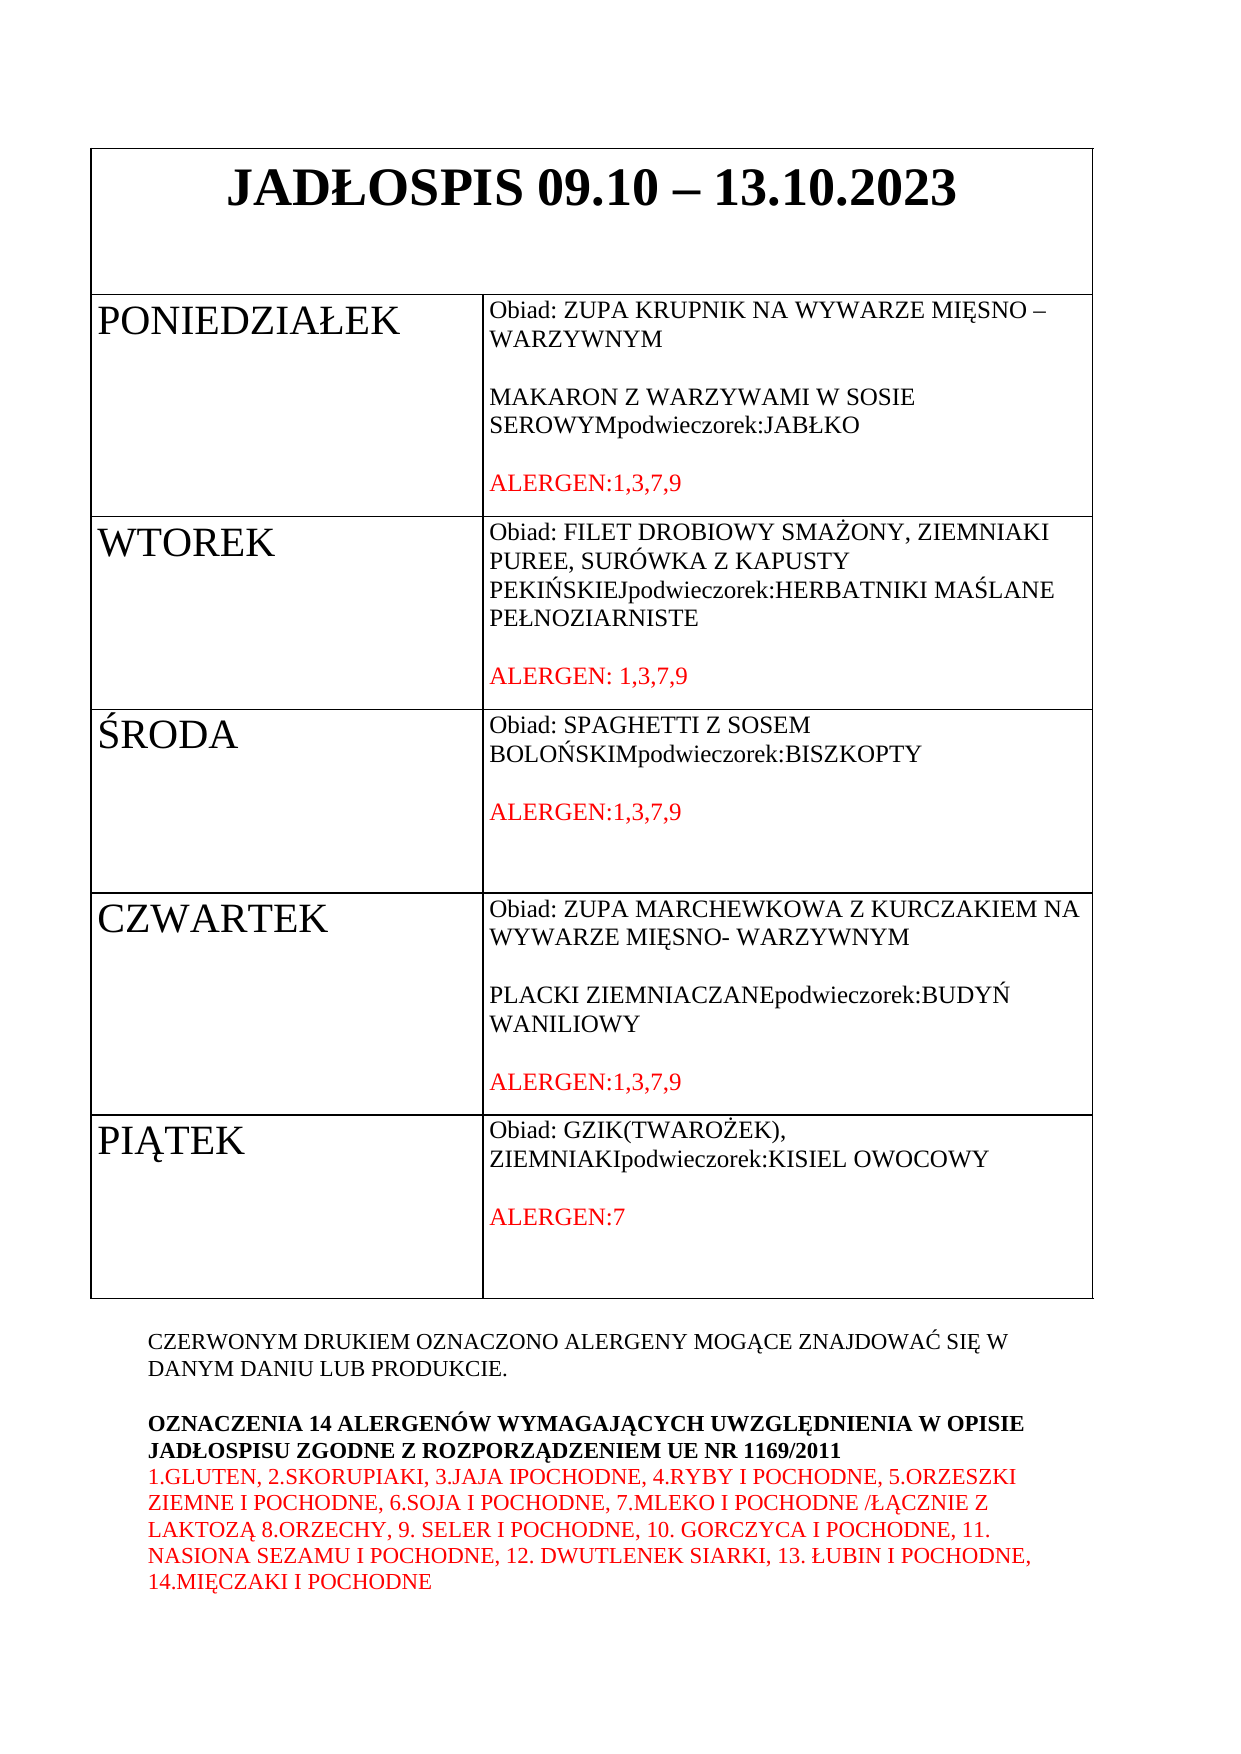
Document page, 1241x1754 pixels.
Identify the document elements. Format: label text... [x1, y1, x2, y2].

table_cell Obiad: GZIK(TWAROŻEK), ZIEMNIAKIpodwieczorek:KISIEL OWOCOWY ALERGEN:7 [484, 1116, 1092, 1298]
text CZERWONYM DRUKIEM OZNACZONO ALERGENY MOGĄCE ZNAJDOWAĆ SIĘ W DANYM DANIU LUB PRODUKCIE. [148, 1328, 1093, 1381]
text OZNACZENIA 14 ALERGENÓW WYMAGAJĄCYCH UWZGLĘDNIENIA W OPISIE JADŁOSPISU ZGODNE Z ROZPORZĄDZENIEM UE NR 1169/2011 1.GLUTEN, 2.SKORUPIAKI, 3.JAJA IPOCHODNE, 4.RYBY I POCHODNE, 5.ORZESZKI ZIEMNE I POCHODNE, 6.SOJA I POCHODNE, 7.MLEKO I POCHODNE /ŁĄCZNIE Z LAKTOZĄ 8.ORZECHY, 9. SELER I POCHODNE, 10. GORCZYCA I POCHODNE, 11. NASIONA SEZAMU I POCHODNE, 12. DWUTLENEK SIARKI, 13. ŁUBIN I POCHODNE, 14.MIĘCZAKI I POCHODNE [148, 1410, 1093, 1595]
table_cell PONIEDZIAŁEK [92, 295, 482, 516]
table_cell WTOREK [92, 517, 482, 708]
table_cell Obiad: FILET DROBIOWY SMAŻONY, ZIEMNIAKI PUREE, SURÓWKA Z KAPUSTY PEKIŃSKIEJpodwieczorek:HERBATNIKI MAŚLANE PEŁNOZIARNISTE ALERGEN: 1,3,7,9 [484, 517, 1092, 708]
table_cell Obiad: SPAGHETTI Z SOSEM BOLOŃSKIMpodwieczorek:BISZKOPTY ALERGEN:1,3,7,9 [484, 710, 1092, 892]
table_cell ŚRODA [92, 710, 482, 892]
table_cell PIĄTEK [92, 1116, 482, 1298]
table_cell Obiad: ZUPA KRUPNIK NA WYWARZE MIĘSNO – WARZYWNYM MAKARON Z WARZYWAMI W SOSIE SEROWYMpodwieczorek:JABŁKO ALERGEN:1,3,7,9 [484, 295, 1092, 516]
table_cell Obiad: ZUPA MARCHEWKOWA Z KURCZAKIEM NA WYWARZE MIĘSNO- WARZYWNYM PLACKI ZIEMNIACZANEpodwieczorek:BUDYŃ WANILIOWY ALERGEN:1,3,7,9 [484, 894, 1092, 1114]
table_header JADŁOSPIS 09.10 – 13.10.2023 [92, 149, 1092, 294]
table_cell CZWARTEK [92, 894, 482, 1114]
